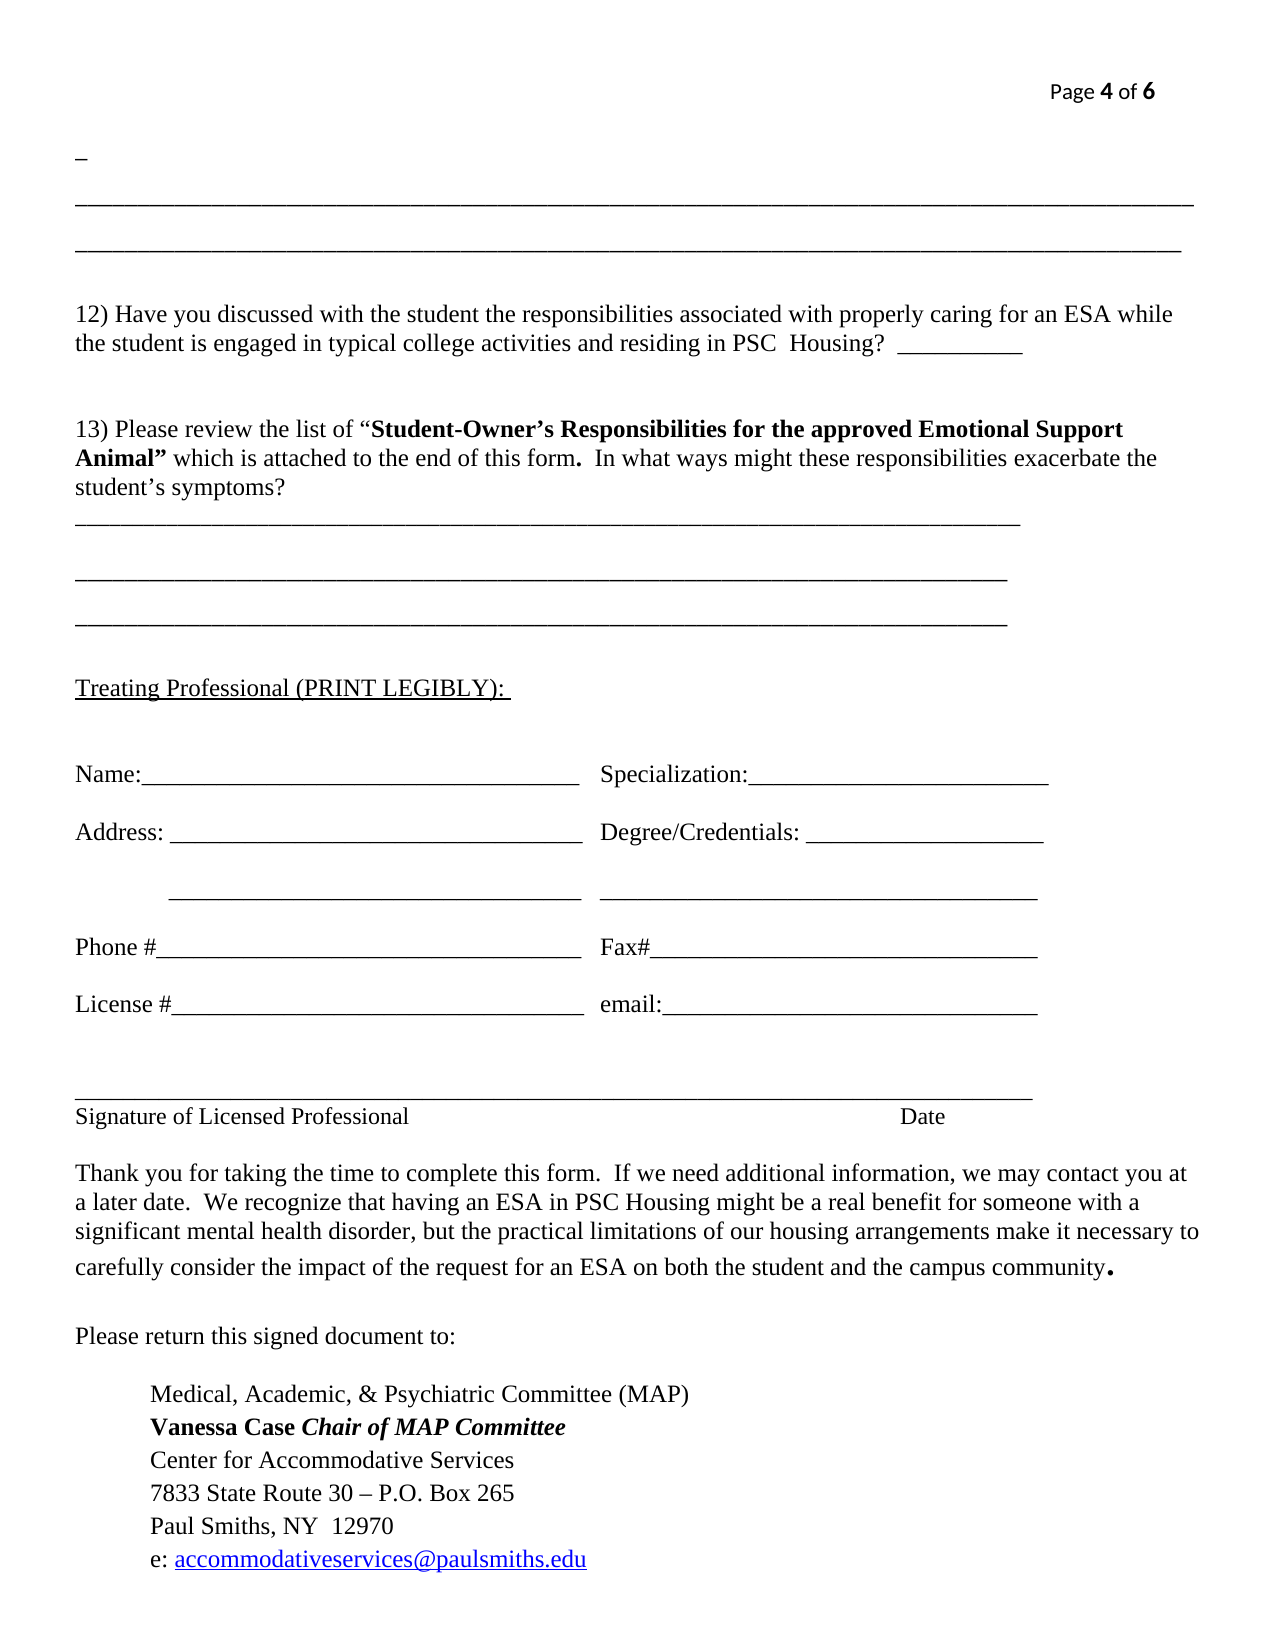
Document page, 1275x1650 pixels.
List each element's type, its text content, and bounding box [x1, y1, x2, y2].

text Thank you for taking the time to complete this form. If we need additional information, we may contact you at a later date. We recognize that having an ESA in PSC Housing might be a real benefit for someone with a significant mental health disorder, but the practical limitations of our housing arrangements make it necessary to [75, 1158, 1200, 1244]
text 13) Please review the list of “Student-Owner’s Responsibilities for the approved Emotional Support Animal” which is attached to the end of this form. In what ways might these responsibilities exacerbate the student’s symptoms? ___________________________________________________________________________________ [75, 414, 1200, 529]
text Paul Smiths, NY 12970 [75, 1511, 1200, 1539]
text Center for Accommodative Services [75, 1445, 1200, 1473]
text Address: _________________________________ Degree/Credentials: ___________________ [75, 817, 1200, 846]
text Phone #__________________________________ Fax#_______________________________ [75, 932, 1200, 961]
text _________________________________ ___________________________________ [75, 874, 1200, 903]
text ___________________________________________________________________________ [75, 554, 1200, 584]
text Treating Professional (PRINT LEGIBLY): [75, 673, 1200, 702]
text Name:___________________________________ Specialization:________________________ [75, 759, 1200, 788]
text Vanessa Case Chair of MAP Committee [75, 1412, 1200, 1440]
text License #_________________________________ email:______________________________ [75, 989, 1200, 1018]
text carefully consider the impact of the request for an ESA on both the student and the campus community. [75, 1244, 1200, 1283]
text Signature of Licensed Professional Date [75, 1102, 1200, 1130]
text 12) Have you discussed with the student the responsibilities associated with properly caring for an ESA while the student is engaged in typical college activities and residing in PSC Housing? __________ [75, 299, 1200, 357]
text Medical, Academic, & Psychiatric Committee (MAP) [75, 1379, 1200, 1407]
text ___________________________________________________________________________ [75, 599, 1200, 630]
text Please return this signed document to: [75, 1321, 1200, 1350]
text ________________________________________________________________________________ [75, 1074, 1200, 1102]
text ____________________________________________________________________________________________________________________________________________________________________________________ [75, 133, 1200, 256]
text e: accommodativeservices@paulsmiths.edu [75, 1544, 1200, 1572]
text 7833 State Route 30 – P.O. Box 265 [75, 1478, 1200, 1506]
